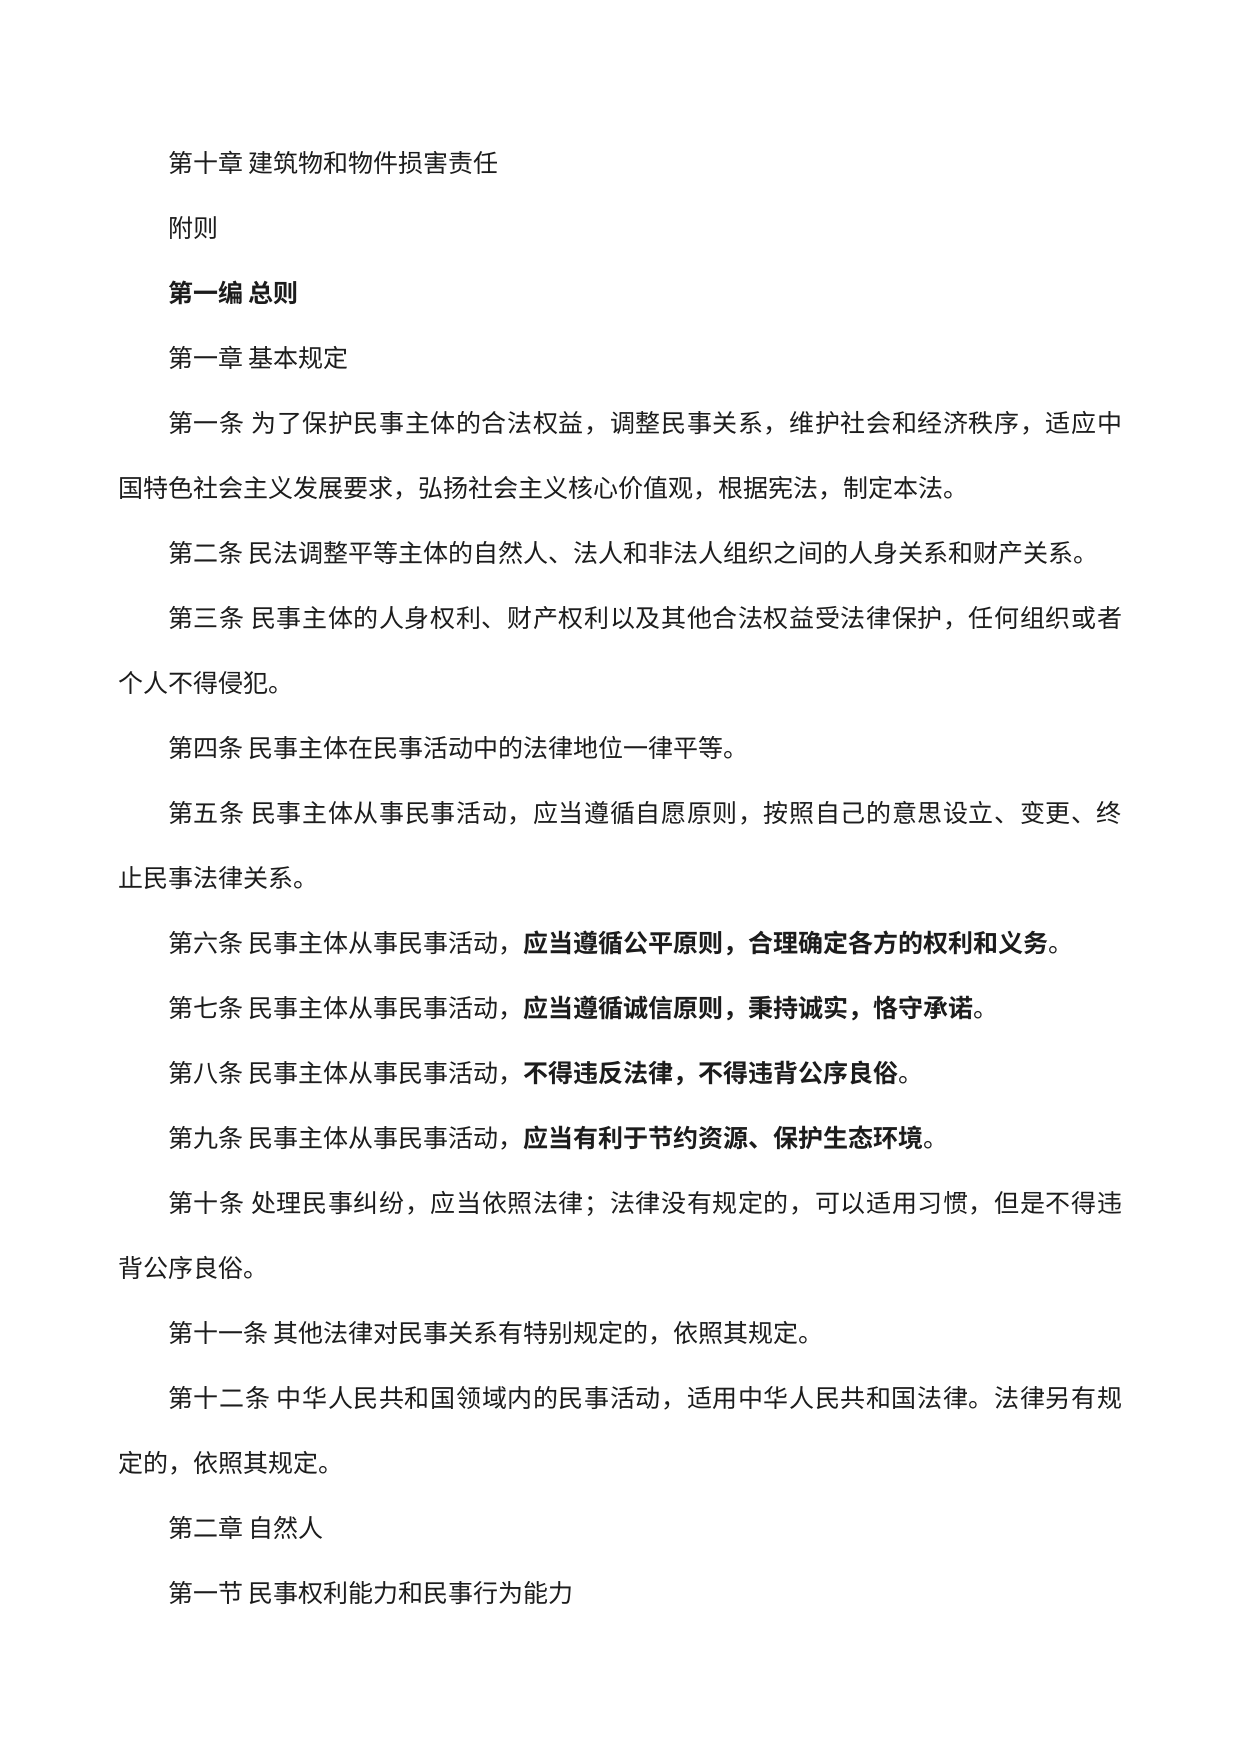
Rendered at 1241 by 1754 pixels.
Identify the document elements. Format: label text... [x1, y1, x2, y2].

text 第十二条 中华人民共和国领域内的民事活动，适用中华人民共和国法律。法律另有规定的，依照其规定。 [118, 1364, 1122, 1494]
text 第三条 民事主体的人身权利、财产权利以及其他合法权益受法律保护，任何组织或者个人不得侵犯。 [118, 584, 1122, 714]
text 第五条 民事主体从事民事活动，应当遵循自愿原则，按照自己的意思设立、变更、终止民事法律关系。 [118, 779, 1122, 909]
text 第一编 总则 [118, 259, 1122, 324]
text 第一节 民事权利能力和民事行为能力 [118, 1559, 1122, 1624]
text 第十条 处理民事纠纷，应当依照法律；法律没有规定的，可以适用习惯，但是不得违背公序良俗。 [118, 1169, 1122, 1299]
text 第七条 民事主体从事民事活动，应当遵循诚信原则，秉持诚实，恪守承诺。 [118, 974, 1122, 1039]
text 第九条 民事主体从事民事活动，应当有利于节约资源、保护生态环境。 [118, 1104, 1122, 1169]
text 第四条 民事主体在民事活动中的法律地位一律平等。 [118, 714, 1122, 779]
text 第八条 民事主体从事民事活动，不得违反法律，不得违背公序良俗。 [118, 1039, 1122, 1104]
text 第六条 民事主体从事民事活动，应当遵循公平原则，合理确定各方的权利和义务。 [118, 909, 1122, 974]
text 第二章 自然人 [118, 1494, 1122, 1559]
text 附则 [118, 194, 1122, 259]
text 第一章 基本规定 [118, 324, 1122, 389]
text 第十一条 其他法律对民事关系有特别规定的，依照其规定。 [118, 1299, 1122, 1364]
text 第二条 民法调整平等主体的自然人、法人和非法人组织之间的人身关系和财产关系。 [118, 519, 1122, 584]
text 第一条 为了保护民事主体的合法权益，调整民事关系，维护社会和经济秩序，适应中国特色社会主义发展要求，弘扬社会主义核心价值观，根据宪法，制定本法。 [118, 389, 1122, 519]
text 第十章 建筑物和物件损害责任 [118, 129, 1122, 194]
